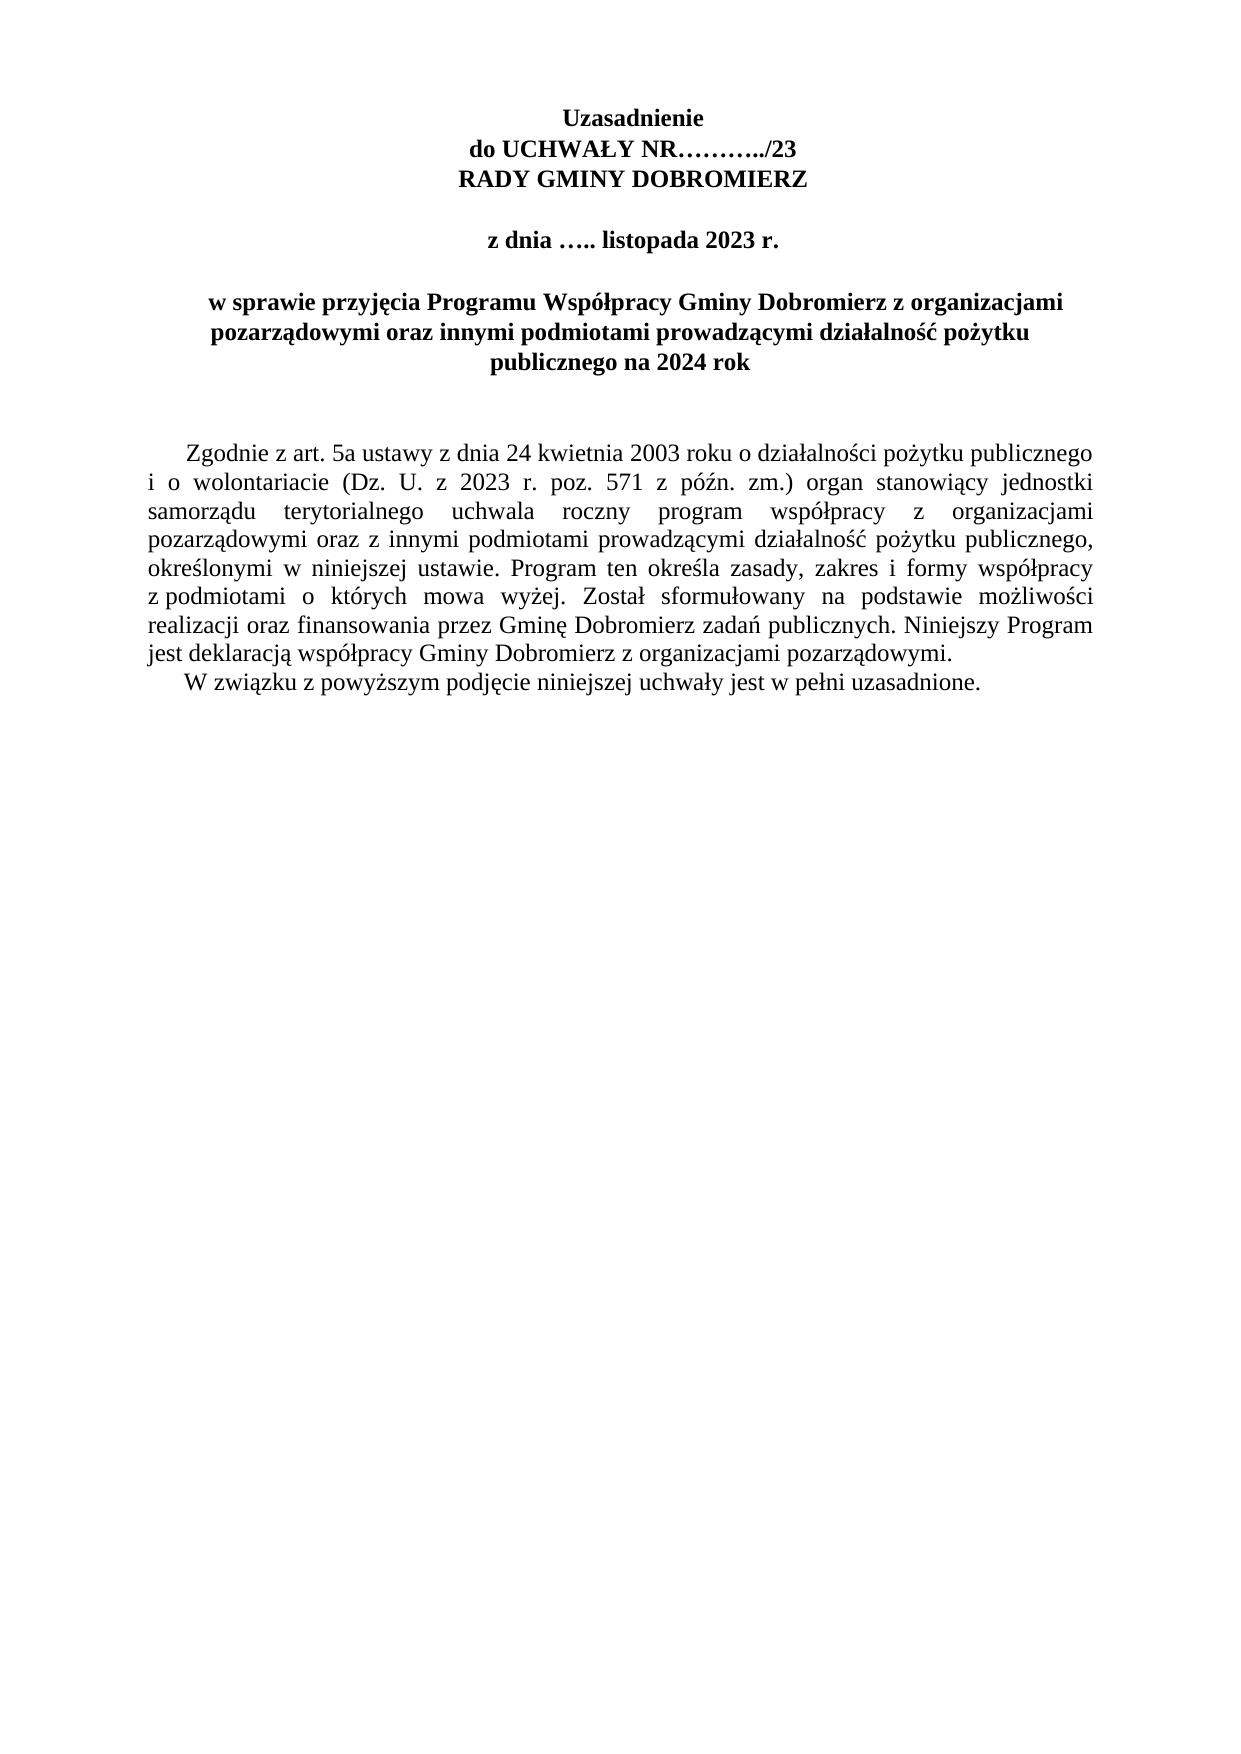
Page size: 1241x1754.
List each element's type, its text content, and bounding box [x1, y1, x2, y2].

text RADY GMINY DOBROMIERZ [171, 164, 1095, 193]
text W związku z powyższym podjęcie niniejszej uchwały jest w pełni uzasadnione. [184, 667, 1094, 696]
text z dnia ….. listopada 2023 r. [171, 225, 1095, 254]
text w sprawie przyjęcia Programu Współpracy Gminy Dobromierz z organizacjami [208, 287, 1095, 316]
text do UCHWAŁY NR………../23 [459, 134, 806, 162]
text Uzasadnienie [459, 103, 806, 132]
text pozarządowymi oraz innymi podmiotami prowadzącymi działalność pożytku publicznego na 2024 rok [210, 317, 1095, 376]
text Zgodnie z art. 5a ustawy z dnia 24 kwietnia 2003 roku o działalności pożytku publicznego i o wolontariacie (Dz. U. z 2023 r. poz. 571 z późn. zm.) organ stanowiący jednostki samorządu terytorialnego uchwala roczny program współpracy z organizacjami pozarządowymi oraz z innymi podmiotami prowadzącymi działalność pożytku publicznego, określonymi w niniejszej ustawie. Program ten określa zasady, zakres i formy współpracy z podmiotami o których mowa wyżej. Został sformułowany na podstawie możliwości realizacji oraz finansowania przez Gminę Dobromierz zadań publicznych. Niniejszy Program jest deklaracją współpracy Gminy Dobromierz z organizacjami pozarządowymi. [148, 439, 1094, 667]
